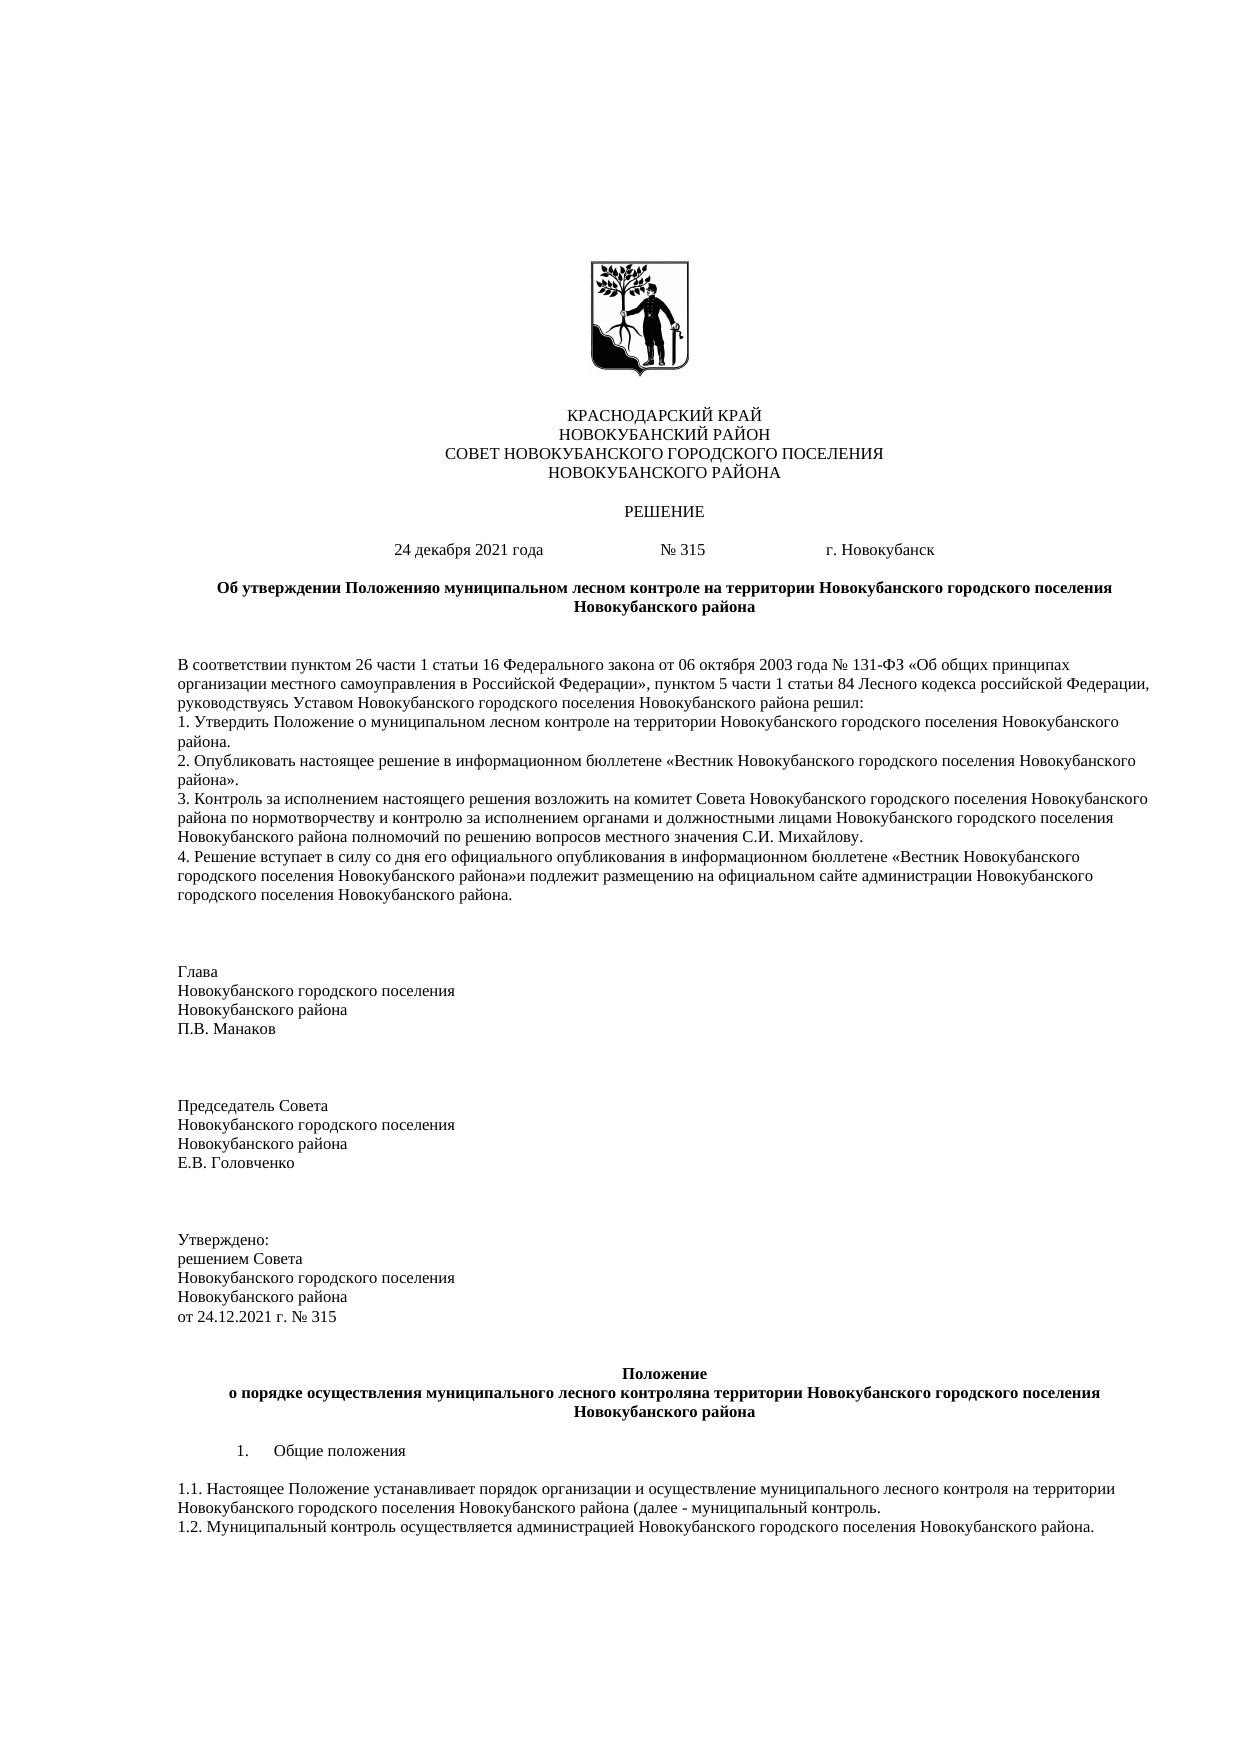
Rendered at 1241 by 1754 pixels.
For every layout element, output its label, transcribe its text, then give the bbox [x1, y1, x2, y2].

text Положение [177, 1364, 1152, 1383]
text 24 декабря 2021 года № 315 г. Новокубанск [177, 540, 1152, 559]
text Новокубанского городского поселения [177, 1268, 1152, 1287]
text о порядке осуществления муниципального лесного контроляна территории Новокубанского городского поселения Новокубанского района [177, 1383, 1152, 1421]
list Общие положения [236, 1441, 1152, 1460]
text Новокубанского района [177, 1287, 1152, 1306]
text 1. Утвердить Положение о муниципальном лесном контроле на территории Новокубанского городского поселения Новокубанского района. [177, 712, 1152, 751]
text 1.1. Настоящее Положение устанавливает порядок организации и осуществление муниципального лесного контроля на территории Новокубанского городского поселения Новокубанского района (далее - муниципальный контроль. [177, 1479, 1152, 1517]
text от 24.12.2021 г. № 315 [177, 1306, 1152, 1326]
text НОВОКУБАНСКИЙ РАЙОН [177, 425, 1152, 444]
text 1.2. Муниципальный контроль осуществляется администрацией Новокубанского городского поселения Новокубанского района. [177, 1517, 1152, 1536]
text Новокубанского района [177, 1000, 1152, 1019]
picture [589, 259, 689, 377]
text Утверждено: [177, 1230, 1152, 1249]
text В соответствии пунктом 26 части 1 статьи 16 Федерального закона от 06 октября 2003 года № 131-ФЗ «Об общих принципах организации местного самоуправления в Российской Федерации», пунктом 5 части 1 статьи 84 Лесного кодекса российской Федерации, руководствуясь Уставом Новокубанского городского поселения Новокубанского района решил: [177, 655, 1152, 712]
text СОВЕТ НОВОКУБАНСКОГО ГОРОДСКОГО ПОСЕЛЕНИЯ [177, 444, 1152, 463]
text НОВОКУБАНСКОГО РАЙОНА [177, 463, 1152, 482]
text РЕШЕНИЕ [177, 501, 1152, 521]
text Новокубанского городского поселения [177, 981, 1152, 1000]
text Новокубанского района [177, 1134, 1152, 1153]
text Об утверждении Положенияо муниципальном лесном контроле на территории Новокубанского городского поселения Новокубанского района [177, 578, 1152, 616]
text Новокубанского городского поселения [177, 1115, 1152, 1134]
text 3. Контроль за исполнением настоящего решения возложить на комитет Совета Новокубанского городского поселения Новокубанского района по нормотворчеству и контролю за исполнением органами и должностными лицами Новокубанского городского поселения Новокубанского района полномочий по решению вопросов местного значения С.И. Михайлову. [177, 789, 1152, 846]
text Глава [177, 961, 1152, 981]
text решением Совета [177, 1249, 1152, 1268]
text 2. Опубликовать настоящее решение в информационном бюллетене «Вестник Новокубанского городского поселения Новокубанского района». [177, 751, 1152, 789]
text 4. Решение вступает в силу со дня его официального опубликования в информационном бюллетене «Вестник Новокубанского городского поселения Новокубанского района»и подлежит размещению на официальном сайте администрации Новокубанского городского поселения Новокубанского района. [177, 846, 1152, 904]
text Е.В. Головченко [177, 1153, 1152, 1172]
text П.В. Манаков [177, 1019, 1152, 1038]
text КРАСНОДАРСКИЙ КРАЙ [177, 406, 1152, 425]
text Председатель Совета [177, 1096, 1152, 1115]
